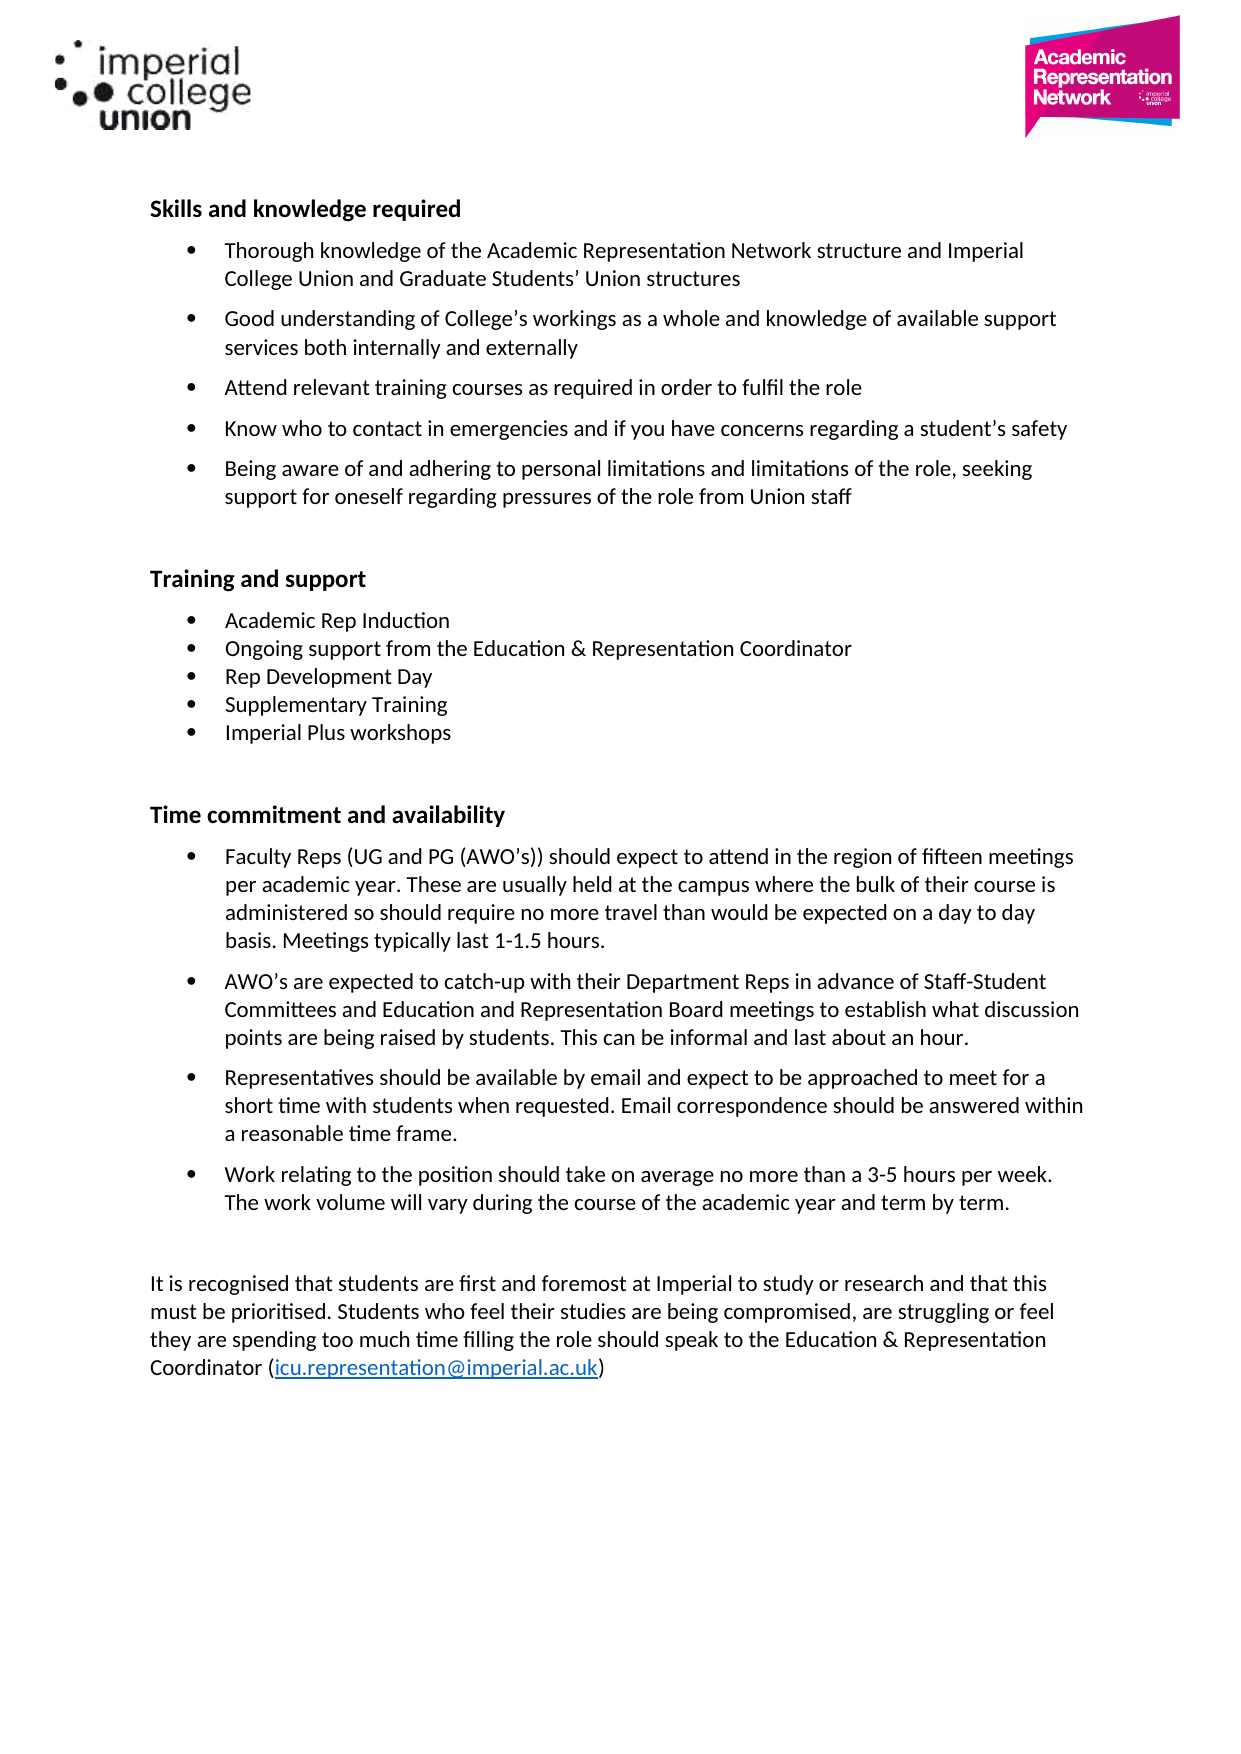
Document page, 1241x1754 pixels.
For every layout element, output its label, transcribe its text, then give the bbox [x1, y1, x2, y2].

list Thorough knowledge of the Academic Representation Network structure and Imperial College Union and Graduate Students’ Union structures [187, 236, 1090, 292]
list Rep Development Day [187, 662, 1090, 690]
picture [54, 40, 251, 130]
list Know who to contact in emergencies and if you have concerns regarding a student’s safety [187, 414, 1090, 442]
list AWO’s are expected to catch-up with their Department Reps in advance of Staff-Student Committees and Education and Representation Board meetings to establish what discussion points are being raised by students. This can be informal and last about an hour. [187, 967, 1090, 1051]
picture [1025, 15, 1180, 138]
text Time commitment and availability [150, 799, 1090, 830]
list Ongoing support from the Education & Representation Coordinator [187, 634, 1090, 662]
text Training and support [150, 563, 1090, 594]
list Representatives should be available by email and expect to be approached to meet for a short time with students when requested. Email correspondence should be answered within a reasonable time frame. [187, 1063, 1090, 1148]
list Good understanding of College’s workings as a whole and knowledge of available support services both internally and externally [187, 304, 1090, 361]
text It is recognised that students are first and foremost at Imperial to study or research and that this must be prioritised. Students who feel their studies are being compromised, are struggling or feel they are spending too much time filling the role should speak to the Education & Representation Coordinator (icu.representation@imperial.ac.uk) [150, 1269, 1090, 1381]
list Attend relevant training courses as required in order to fulfil the role [187, 373, 1090, 401]
list Academic Rep Induction [187, 606, 1090, 634]
list Work relating to the position should take on average no more than a 3-5 hours per week. The work volume will vary during the course of the academic year and term by term. [187, 1160, 1090, 1216]
text Skills and knowledge required [150, 193, 1090, 223]
list Being aware of and adhering to personal limitations and limitations of the role, seeking support for oneself regarding pressures of the role from Union staff [187, 454, 1090, 510]
list Imperial Plus workshops [187, 718, 1090, 746]
list Faculty Reps (UG and PG (AWO’s)) should expect to attend in the region of fifteen meetings per academic year. These are usually held at the campus where the bulk of their course is administered so should require no more travel than would be expected on a day to day basis. Meetings typically last 1-1.5 hours. [187, 842, 1090, 954]
list Supplementary Training [187, 690, 1090, 718]
